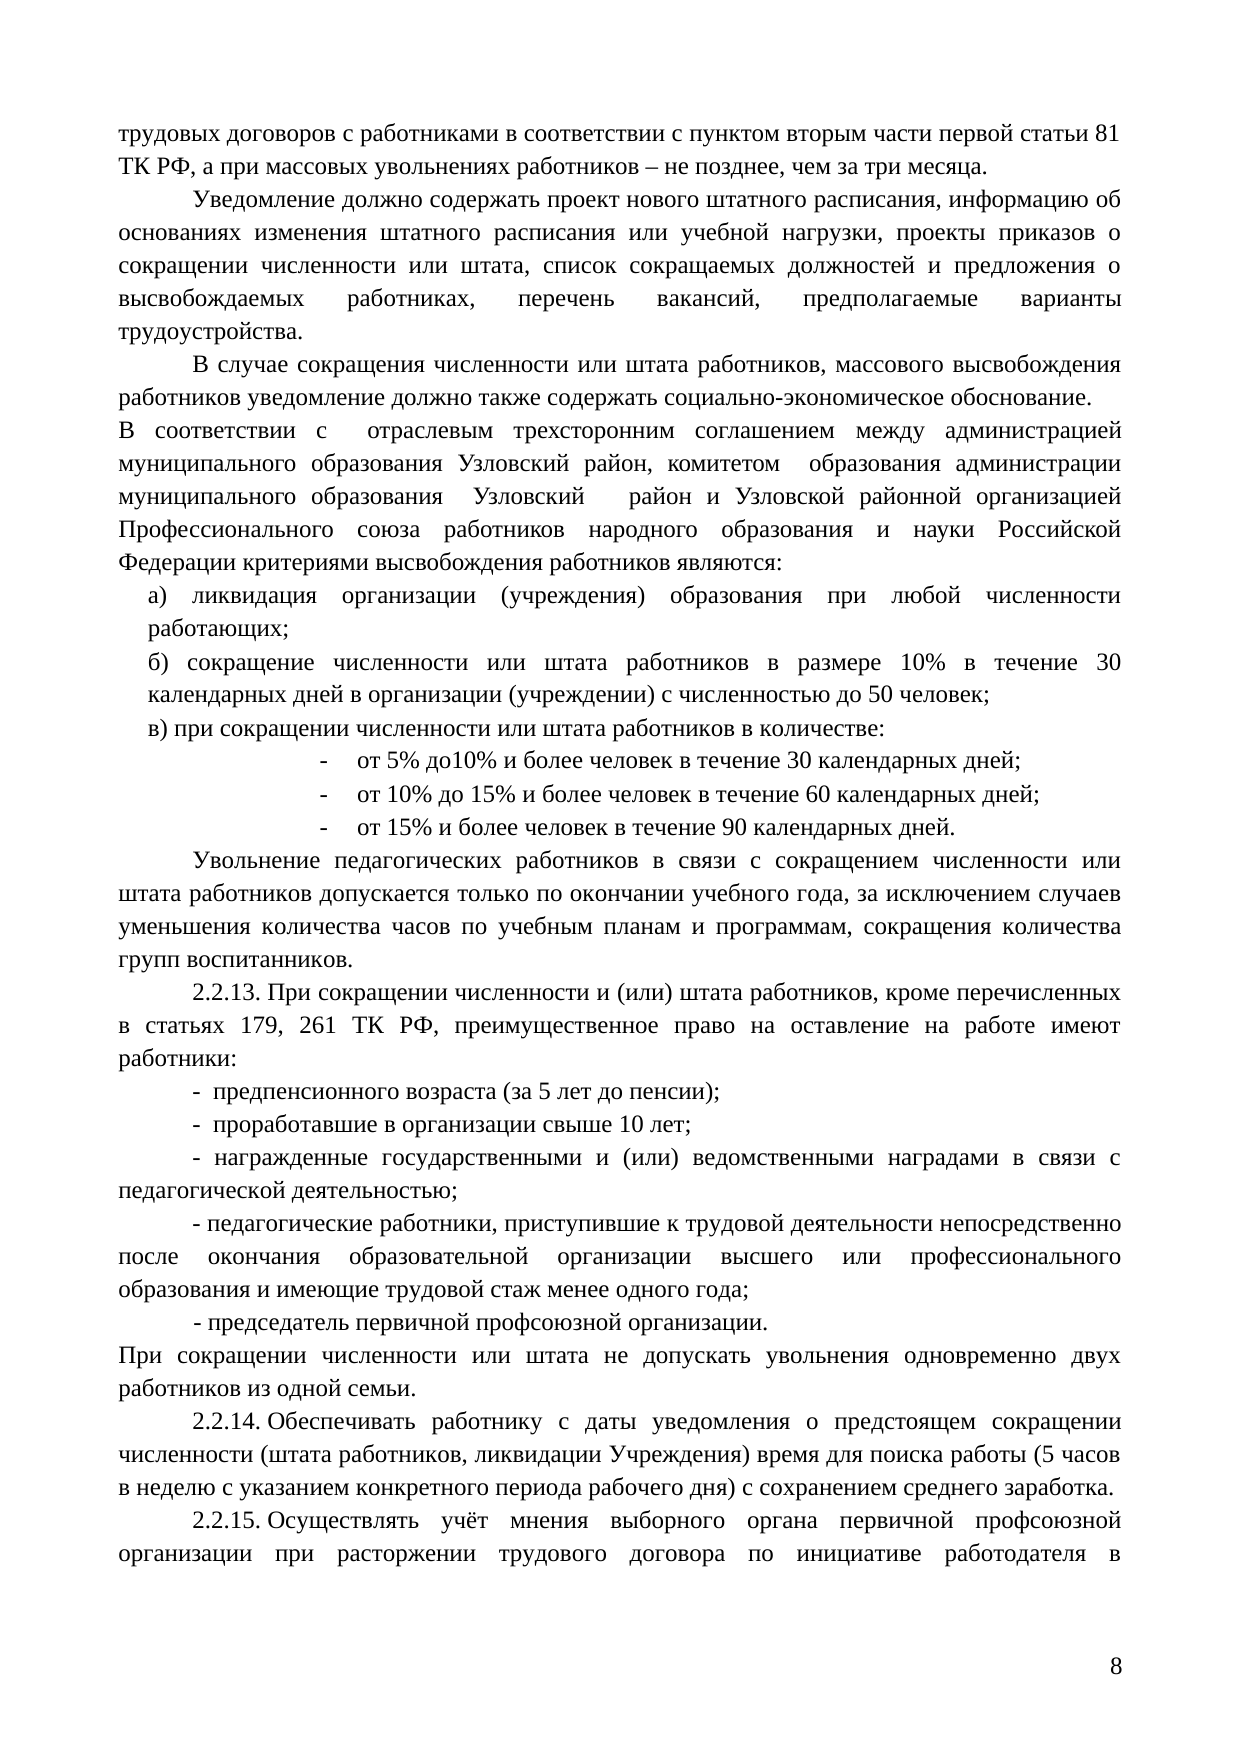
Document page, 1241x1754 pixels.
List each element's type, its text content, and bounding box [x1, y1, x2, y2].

text в) при сокращении численности или штата работников в количестве: [148, 713, 1122, 741]
text - председатель первичной профсоюзной организации. [118, 1307, 1122, 1336]
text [118, 1505, 1122, 1567]
text - награжденные государственными и (или) ведомственными наградами в связи с педагогической деятельностью; [118, 1142, 1122, 1204]
text - проработавшие в организации свыше 10 лет; [118, 1109, 1122, 1138]
text 2.2.14. Обеспечивать работнику с даты уведомления о предстоящем сокращении численности (штата работников, ликвидации Учреждения) время для поиска работы (5 часов в неделю с указанием конкретного периода рабочего дня) с сохранением среднего заработка. [118, 1406, 1122, 1501]
text Уведомление должно содержать проект нового штатного расписания, информацию об основаниях изменения штатного расписания или учебной нагрузки, проекты приказов о сокращении численности или штата, список сокращаемых должностей и предложения о высвобождаемых работниках, перечень вакансий, предполагаемые варианты трудоустройства. [118, 184, 1122, 345]
text При сокращении численности или штата не допускать увольнения одновременно двух работников из одной семьи. [118, 1340, 1122, 1402]
text б) сокращение численности или штата работников в размере 10% в течение 30 календарных дней в организации (учреждении) с численностью до 50 человек; [148, 647, 1122, 708]
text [118, 118, 1122, 180]
text В случае сокращения численности или штата работников, массового высвобождения работников уведомление должно также содержать социально-экономическое обоснование. [118, 349, 1122, 411]
title В соответствии с отраслевым трехсторонним соглашением между администрацией муниципального образования Узловский район, комитетом образования администрации муниципального образования Узловский район и Узловской районной организацией Профессионального союза работников народного образования и науки Российской Федерации критериями высвобождения работников являются: [118, 415, 1122, 576]
text 2.2.13. При сокращении численности и (или) штата работников, кроме перечисленных в статьях 179, 261 ТК РФ, преимущественное право на оставление на работе имеют работники: [118, 977, 1122, 1072]
list от 10% до 15% и более человек в течение 60 календарных дней; [319, 779, 1122, 807]
list от 15% и более человек в течение 90 календарных дней. [319, 812, 1122, 840]
text - предпенсионного возраста (за 5 лет до пенсии); [118, 1076, 1122, 1104]
text - педагогические работники, приступившие к трудовой деятельности непосредственно после окончания образовательной организации высшего или профессионального образования и имеющие трудовой стаж менее одного года; [118, 1208, 1122, 1303]
text Увольнение педагогических работников в связи с сокращением численности или штата работников допускается только по окончании учебного года, за исключением случаев уменьшения количества часов по учебным планам и программам, сокращения количества групп воспитанников. [118, 845, 1122, 972]
text а) ликвидация организации (учреждения) образования при любой численности работающих; [148, 581, 1122, 642]
list от 5% до10% и более человек в течение 30 календарных дней; [319, 746, 1122, 774]
